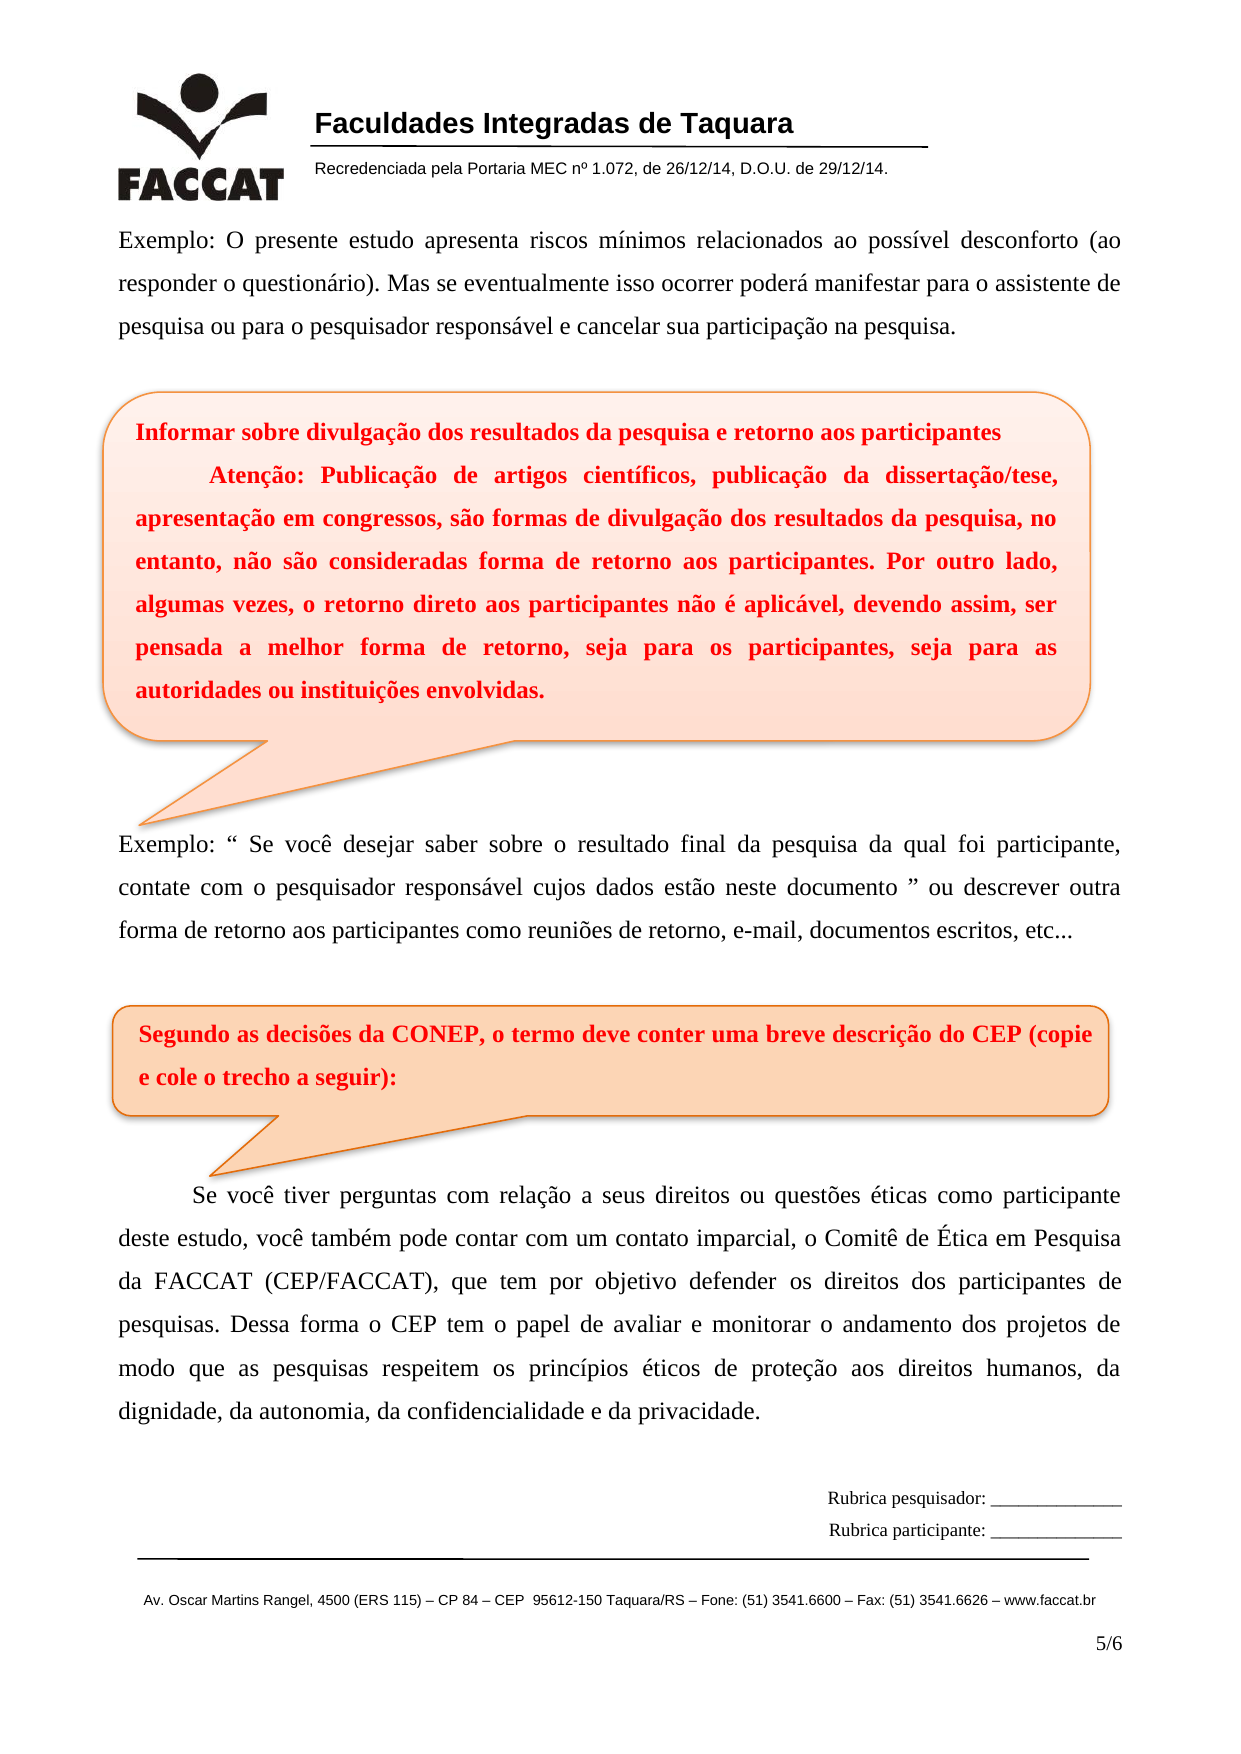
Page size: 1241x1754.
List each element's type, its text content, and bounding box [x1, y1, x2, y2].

text Exemplo: “ Se você desejar saber sobre o resultado final da pesquisa da qual foi participante, contate com o pesquisador responsável cujos dados estão neste documento ” ou descrever outra forma de retorno aos participantes como reuniões de retorno, e-mail, documentos escritos, etc... [118, 829, 1122, 944]
picture [118, 73, 284, 201]
text Se você tiver perguntas com relação a seus direitos ou questões éticas como participante deste estudo, você também pode contar com um contato imparcial, o Comitê de Ética em Pesquisa da FACCAT (CEP/FACCAT), que tem por objetivo defender os direitos dos participantes de pesquisas. Dessa forma o CEP tem o papel de avaliar e monitorar o andamento dos projetos de modo que as pesquisas respeitem os princípios éticos de proteção aos direitos humanos, da dignidade, da autonomia, da confidencialidade e da privacidade. [118, 1180, 1122, 1424]
text Exemplo: O presente estudo apresenta riscos mínimos relacionados ao possível desconforto (ao responder o questionário). Mas se eventualmente isso ocorrer poderá manifestar para o assistente de pesquisa ou para o pesquisador responsável e cancelar sua participação na pesquisa. [118, 225, 1122, 340]
